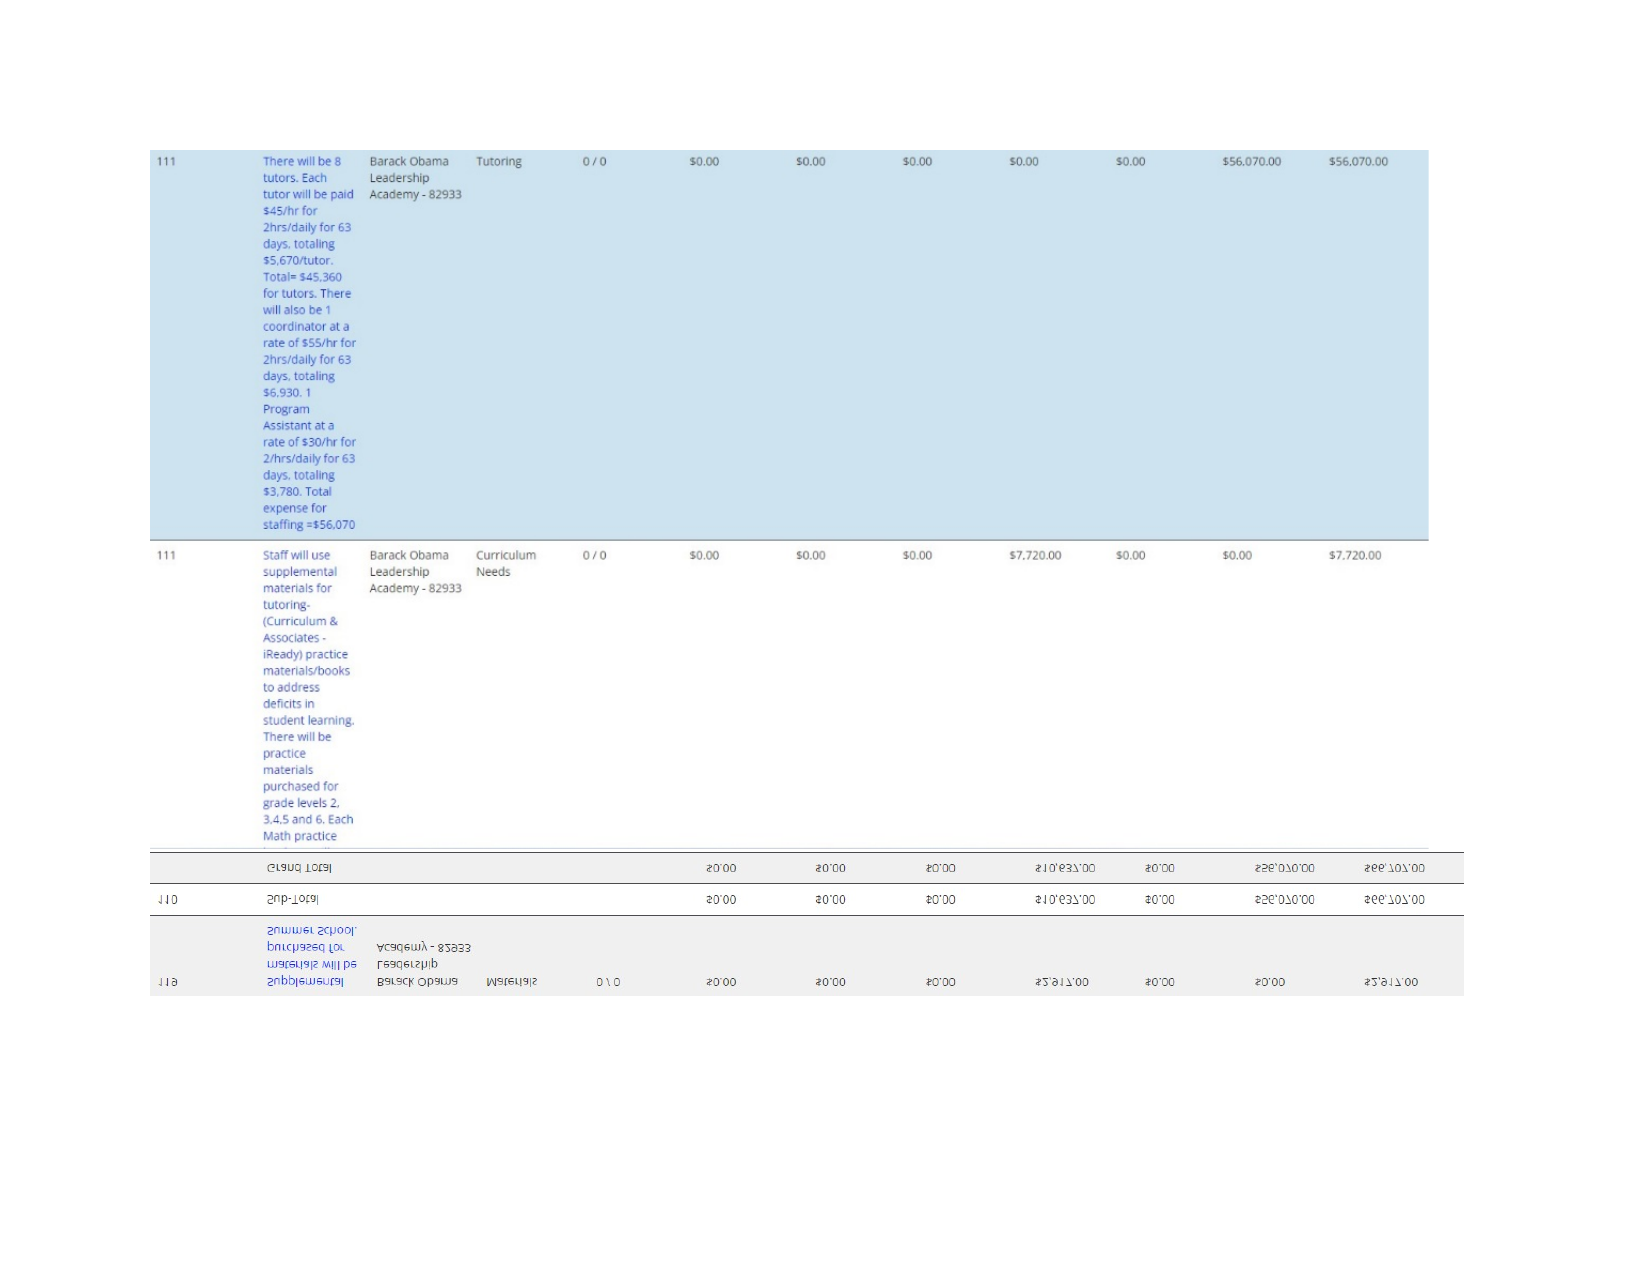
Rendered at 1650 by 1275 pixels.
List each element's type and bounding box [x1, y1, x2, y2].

picture [150, 150, 1464, 996]
